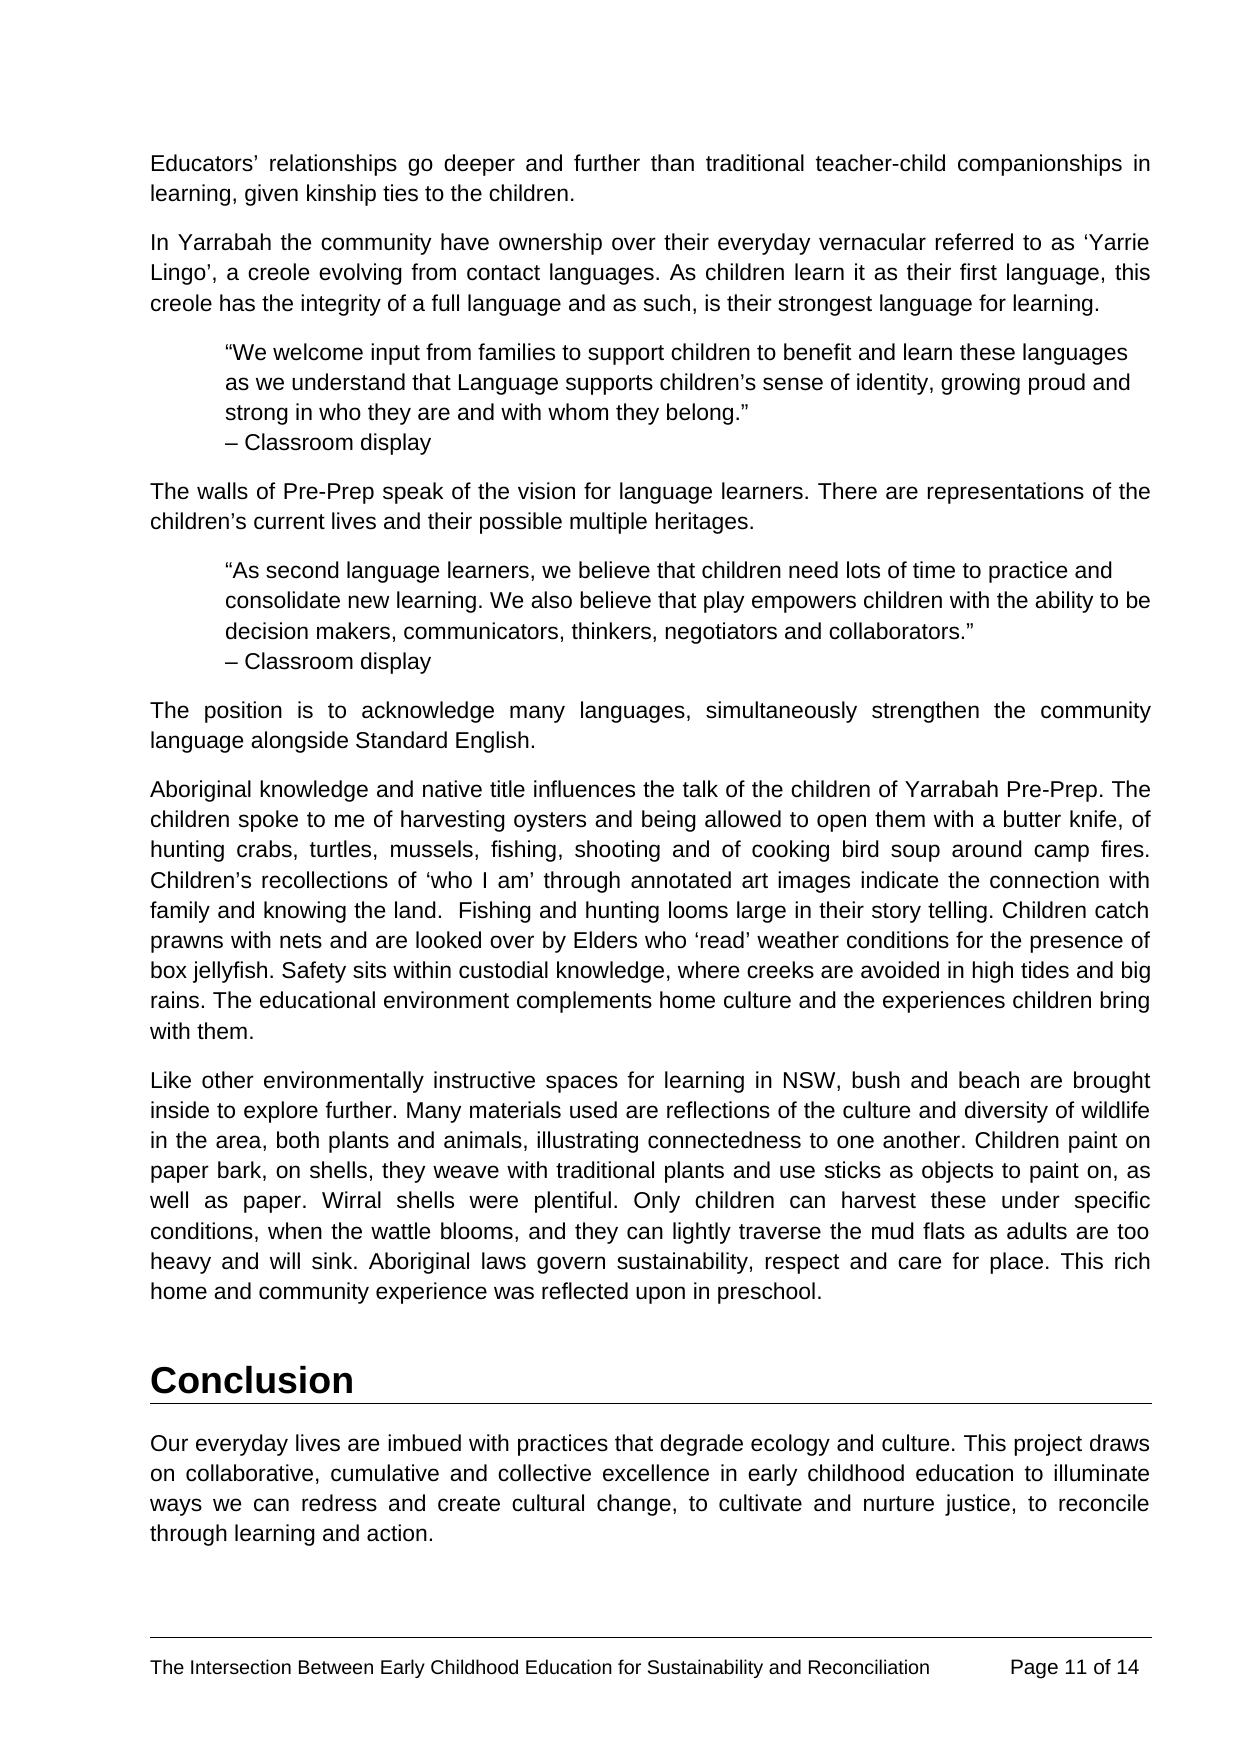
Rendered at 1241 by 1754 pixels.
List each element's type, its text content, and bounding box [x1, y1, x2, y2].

text The walls of Pre-Prep speak of the vision for language learners. There are representations of the children’s current lives and their possible multiple heritages. [150, 478, 1152, 535]
text The position is to acknowledge many languages, simultaneously strengthen the community language alongside Standard English. [150, 697, 1152, 753]
subtitle Conclusion [150, 1358, 1152, 1403]
text Aboriginal knowledge and native title influences the talk of the children of Yarrabah Pre-Prep. The children spoke to me of harvesting oysters and being allowed to open them with a butter knife, of hunting crabs, turtles, mussels, fishing, shooting and of cooking bird soup around camp fires. Children’s recollections of ‘who I am’ through annotated art images indicate the connection with family and knowing the land. Fishing and hunting looms large in their story telling. Children catch prawns with nets and are looked over by Elders who ‘read’ weather conditions for the presence of box jellyfish. Safety sits within custodial knowledge, where creeks are avoided in high tides and big rains. The educational environment complements home culture and the experiences children bring with them. [150, 776, 1152, 1044]
text – Classroom display [225, 648, 1152, 674]
text Like other environmentally instructive spaces for learning in NSW, bush and beach are brought inside to explore further. Many materials used are reflections of the culture and diversity of wildlife in the area, both plants and animals, illustrating connectedness to one another. Children paint on paper bark, on shells, they weave with traditional plants and use sticks as objects to paint on, as well as paper. Wirral shells were plentiful. Only children can harvest these under specific conditions, when the wattle blooms, and they can lightly traverse the mud flats as adults are too heavy and will sink. Aboriginal laws govern sustainability, respect and care for place. This rich home and community experience was reflected upon in preschool. [150, 1067, 1152, 1304]
text Educators’ relationships go deeper and further than traditional teacher-child companionships in learning, given kinship ties to the children. [150, 150, 1152, 207]
text – Classroom display [225, 429, 1152, 456]
text “We welcome input from families to support children to benefit and learn these languages as we understand that Language supports children’s sense of identity, growing proud and strong in who they are and with whom they belong.” [225, 338, 1152, 425]
text In Yarrabah the community have ownership over their everyday vernacular referred to as ‘Yarrie Lingo’, a creole evolving from contact languages. As children learn it as their first language, this creole has the integrity of a full language and as such, is their strongest language for learning. [150, 229, 1152, 316]
text “As second language learners, we believe that children need lots of time to practice and consolidate new learning. We also believe that play empowers children with the ability to be decision makers, communicators, thinkers, negotiators and collaborators.” [225, 557, 1152, 644]
text Our everyday lives are imbued with practices that degrade ecology and culture. This project draws on collaborative, cumulative and collective excellence in early childhood education to illuminate ways we can redress and create cultural change, to cultivate and nurture justice, to reconcile through learning and action. [150, 1430, 1152, 1547]
